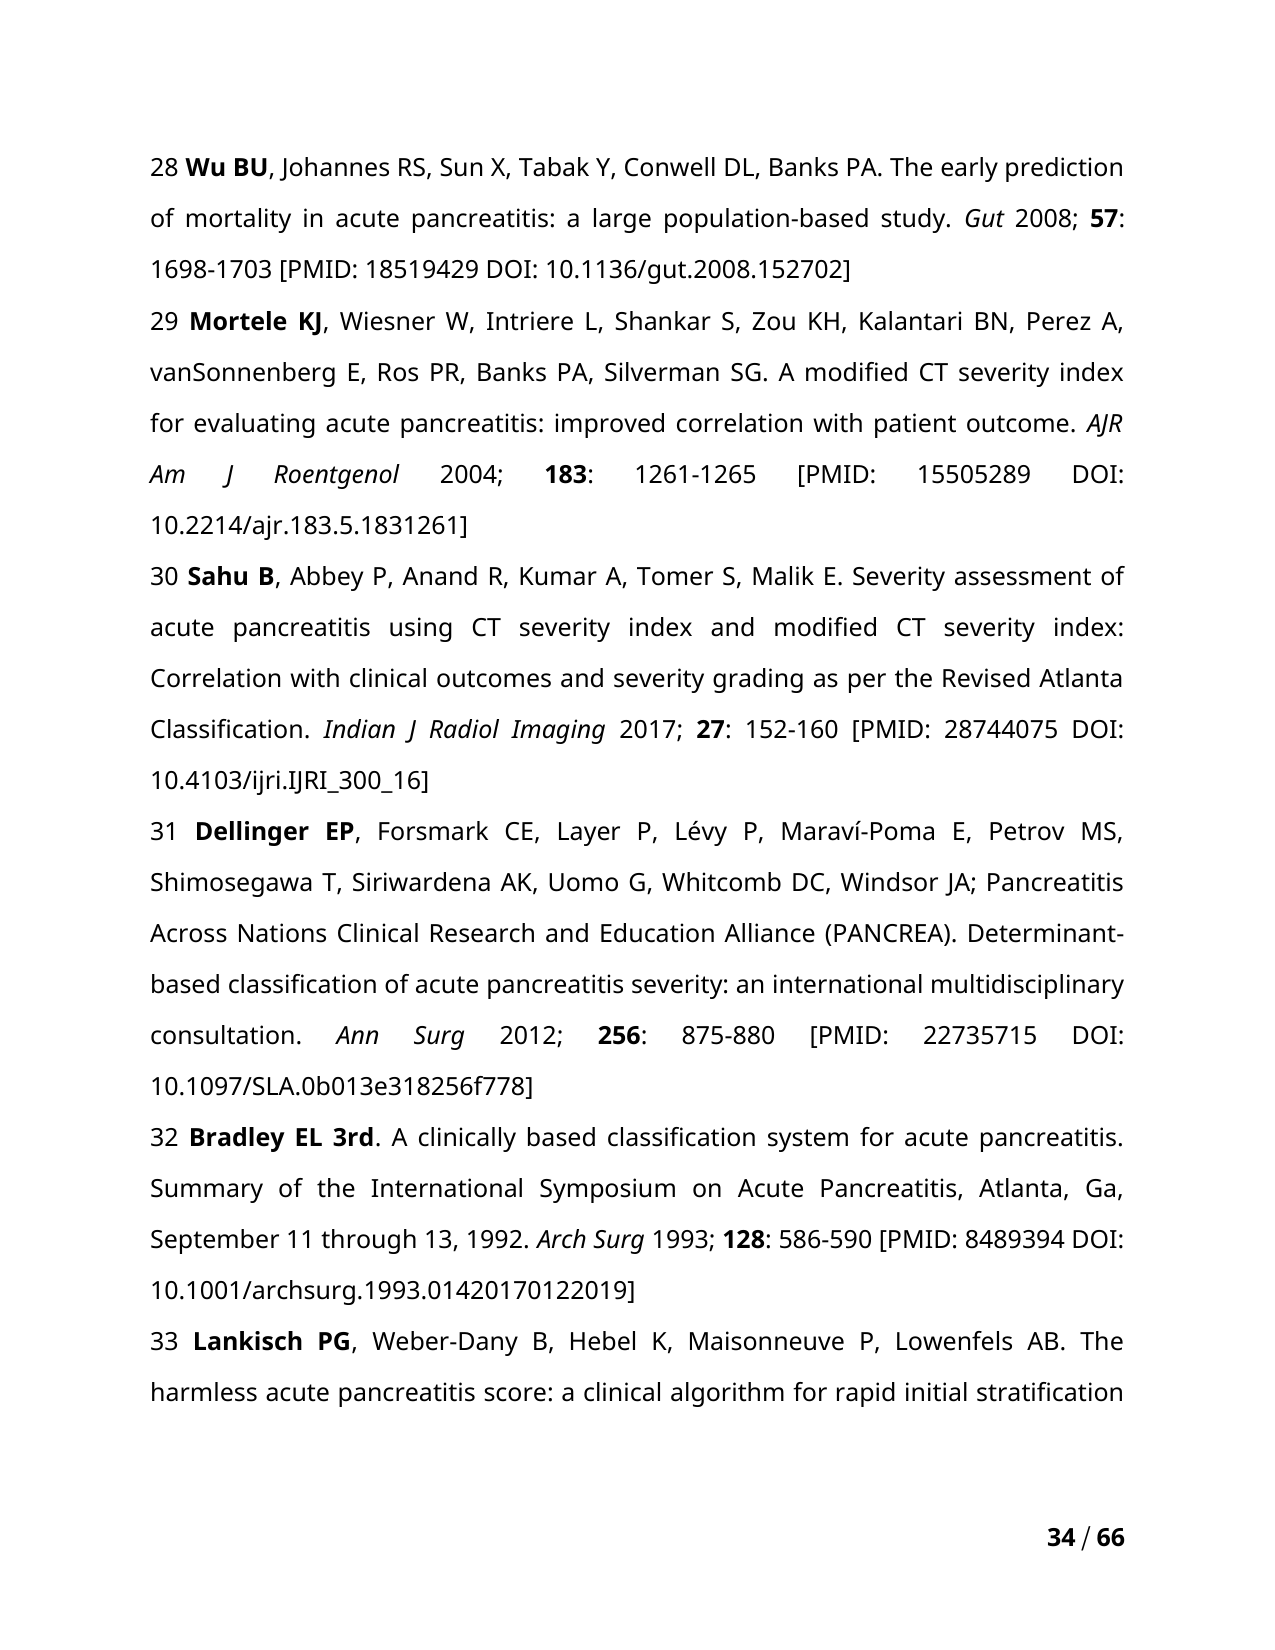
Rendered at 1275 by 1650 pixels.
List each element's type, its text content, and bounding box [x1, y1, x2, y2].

text 30 Sahu B, Abbey P, Anand R, Kumar A, Tomer S, Malik E. Severity assessment of acute pancreatitis using CT severity index and modified CT severity index: Correlation with clinical outcomes and severity grading as per the Revised Atlanta Classification. Indian J Radiol Imaging 2017; 27: 152-160 [PMID: 28744075 DOI: 10.4103/ijri.IJRI_300_16] [150, 558, 1125, 797]
text 31 Dellinger EP, Forsmark CE, Layer P, Lévy P, Maraví-Poma E, Petrov MS, Shimosegawa T, Siriwardena AK, Uomo G, Whitcomb DC, Windsor JA; Pancreatitis Across Nations Clinical Research and Education Alliance (PANCREA). Determinant-based classification of acute pancreatitis severity: an international multidisciplinary consultation. Ann Surg 2012; 256: 875-880 [PMID: 22735715 DOI: 10.1097/SLA.0b013e318256f778] [150, 813, 1125, 1103]
text 29 Mortele KJ, Wiesner W, Intriere L, Shankar S, Zou KH, Kalantari BN, Perez A, vanSonnenberg E, Ros PR, Banks PA, Silverman SG. A modified CT severity index for evaluating acute pancreatitis: improved correlation with patient outcome. AJR Am J Roentgenol 2004; 183: 1261-1265 [PMID: 15505289 DOI: 10.2214/ajr.183.5.1831261] [150, 303, 1125, 541]
text 32 Bradley EL 3rd. A clinically based classification system for acute pancreatitis. Summary of the International Symposium on Acute Pancreatitis, Atlanta, Ga, September 11 through 13, 1992. Arch Surg 1993; 128: 586-590 [PMID: 8489394 DOI: 10.1001/archsurg.1993.01420170122019] [150, 1120, 1125, 1307]
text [150, 1324, 1125, 1409]
text 28 Wu BU, Johannes RS, Sun X, Tabak Y, Conwell DL, Banks PA. The early prediction of mortality in acute pancreatitis: a large population-based study. Gut 2008; 57: 1698-1703 [PMID: 18519429 DOI: 10.1136/gut.2008.152702] [150, 150, 1125, 286]
